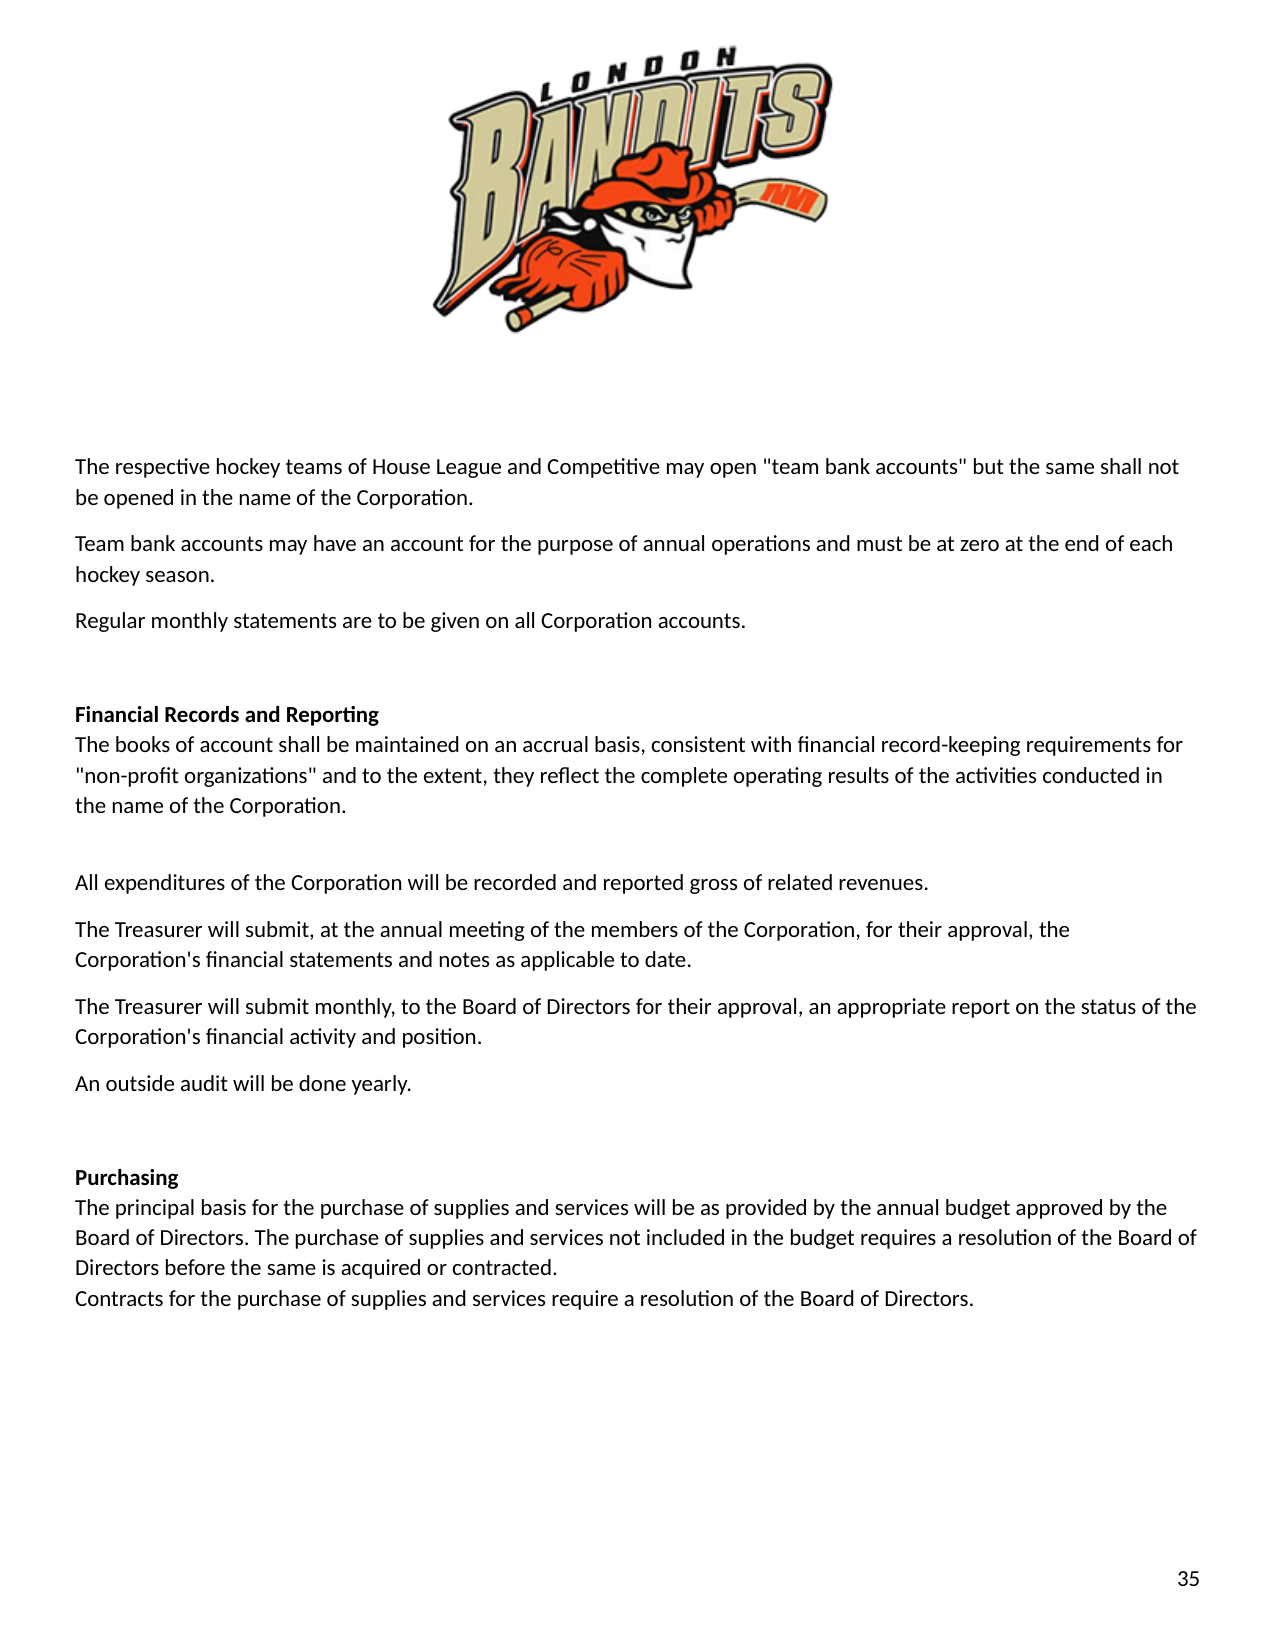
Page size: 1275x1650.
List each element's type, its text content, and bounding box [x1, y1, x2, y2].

text Contracts for the purchase of supplies and services require a resolution of the Board of Directors. [75, 1284, 1200, 1312]
text The books of account shall be maintained on an accrual basis, consistent with financial record-keeping requirements for "non-profit organizations" and to the extent, they reflect the complete operating results of the activities conducted in the name of the Corporation. [75, 731, 1200, 819]
text Regular monthly statements are to be given on all Corporation accounts. [75, 607, 1200, 635]
picture [411, 15, 864, 359]
text All expenditures of the Corporation will be recorded and reported gross of related revenues. [75, 868, 1200, 896]
text Purchasing [75, 1163, 1200, 1191]
text The respective hockey teams of House League and Competitive may open "team bank accounts" but the same shall not be opened in the name of the Corporation. [75, 452, 1200, 511]
text An outside audit will be done yearly. [75, 1069, 1200, 1097]
text The Treasurer will submit monthly, to the Board of Directors for their approval, an appropriate report on the status of the Corporation's financial activity and position. [75, 992, 1200, 1050]
text Financial Records and Reporting [75, 700, 1200, 728]
text The Treasurer will submit, at the annual meeting of the members of the Corporation, for their approval, the Corporation's financial statements and notes as applicable to date. [75, 915, 1200, 973]
text Team bank accounts may have an account for the purpose of annual operations and must be at zero at the end of each hockey season. [75, 529, 1200, 588]
text The principal basis for the purchase of supplies and services will be as provided by the annual budget approved by the Board of Directors. The purchase of supplies and services not included in the budget requires a resolution of the Board of Directors before the same is acquired or contracted. [75, 1193, 1200, 1282]
